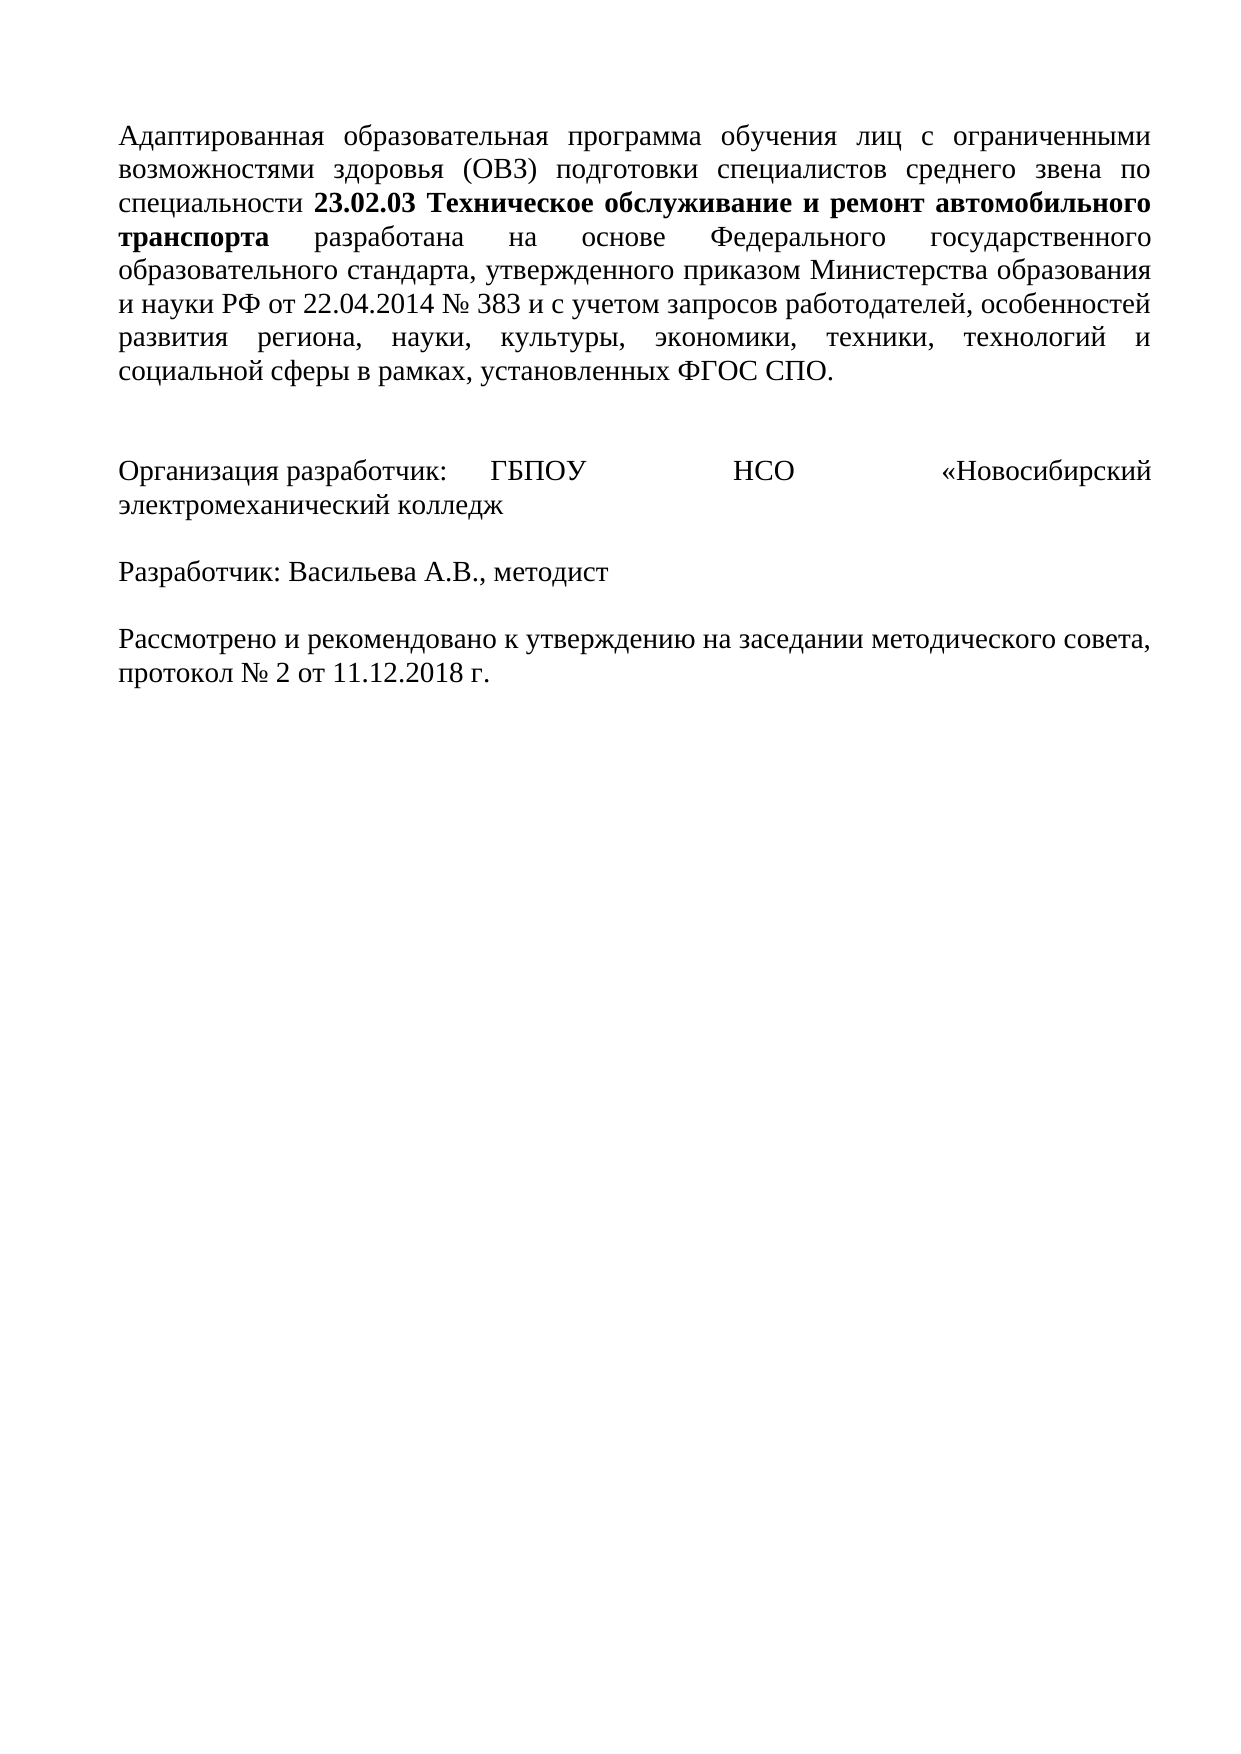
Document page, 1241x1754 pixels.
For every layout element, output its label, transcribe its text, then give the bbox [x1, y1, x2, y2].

text Рассмотрено и рекомендовано к утверждению на заседании методического совета, протокол № 2 от 11.12.2018 г. [118, 621, 1152, 688]
text Разработчик: Васильева А.В., методист [118, 554, 1152, 588]
text Адаптированная образовательная программа обучения лиц с ограниченными возможностями здоровья (ОВЗ) подготовки специалистов среднего звена по специальности 23.02.03 Техническое обслуживание и ремонт автомобильного транспорта разработана на основе Федерального государственного образовательного стандарта, утвержденного приказом Министерства образования и науки РФ от 22.04.2014 № 383 и с учетом запросов работодателей, особенностей развития региона, науки, культуры, экономики, техники, технологий и социальной сферы в рамках, установленных ФГОС СПО. [118, 118, 1152, 386]
text Организация разработчик: ГБПОУ НСО «Новосибирский электромеханический колледж [118, 453, 1152, 521]
